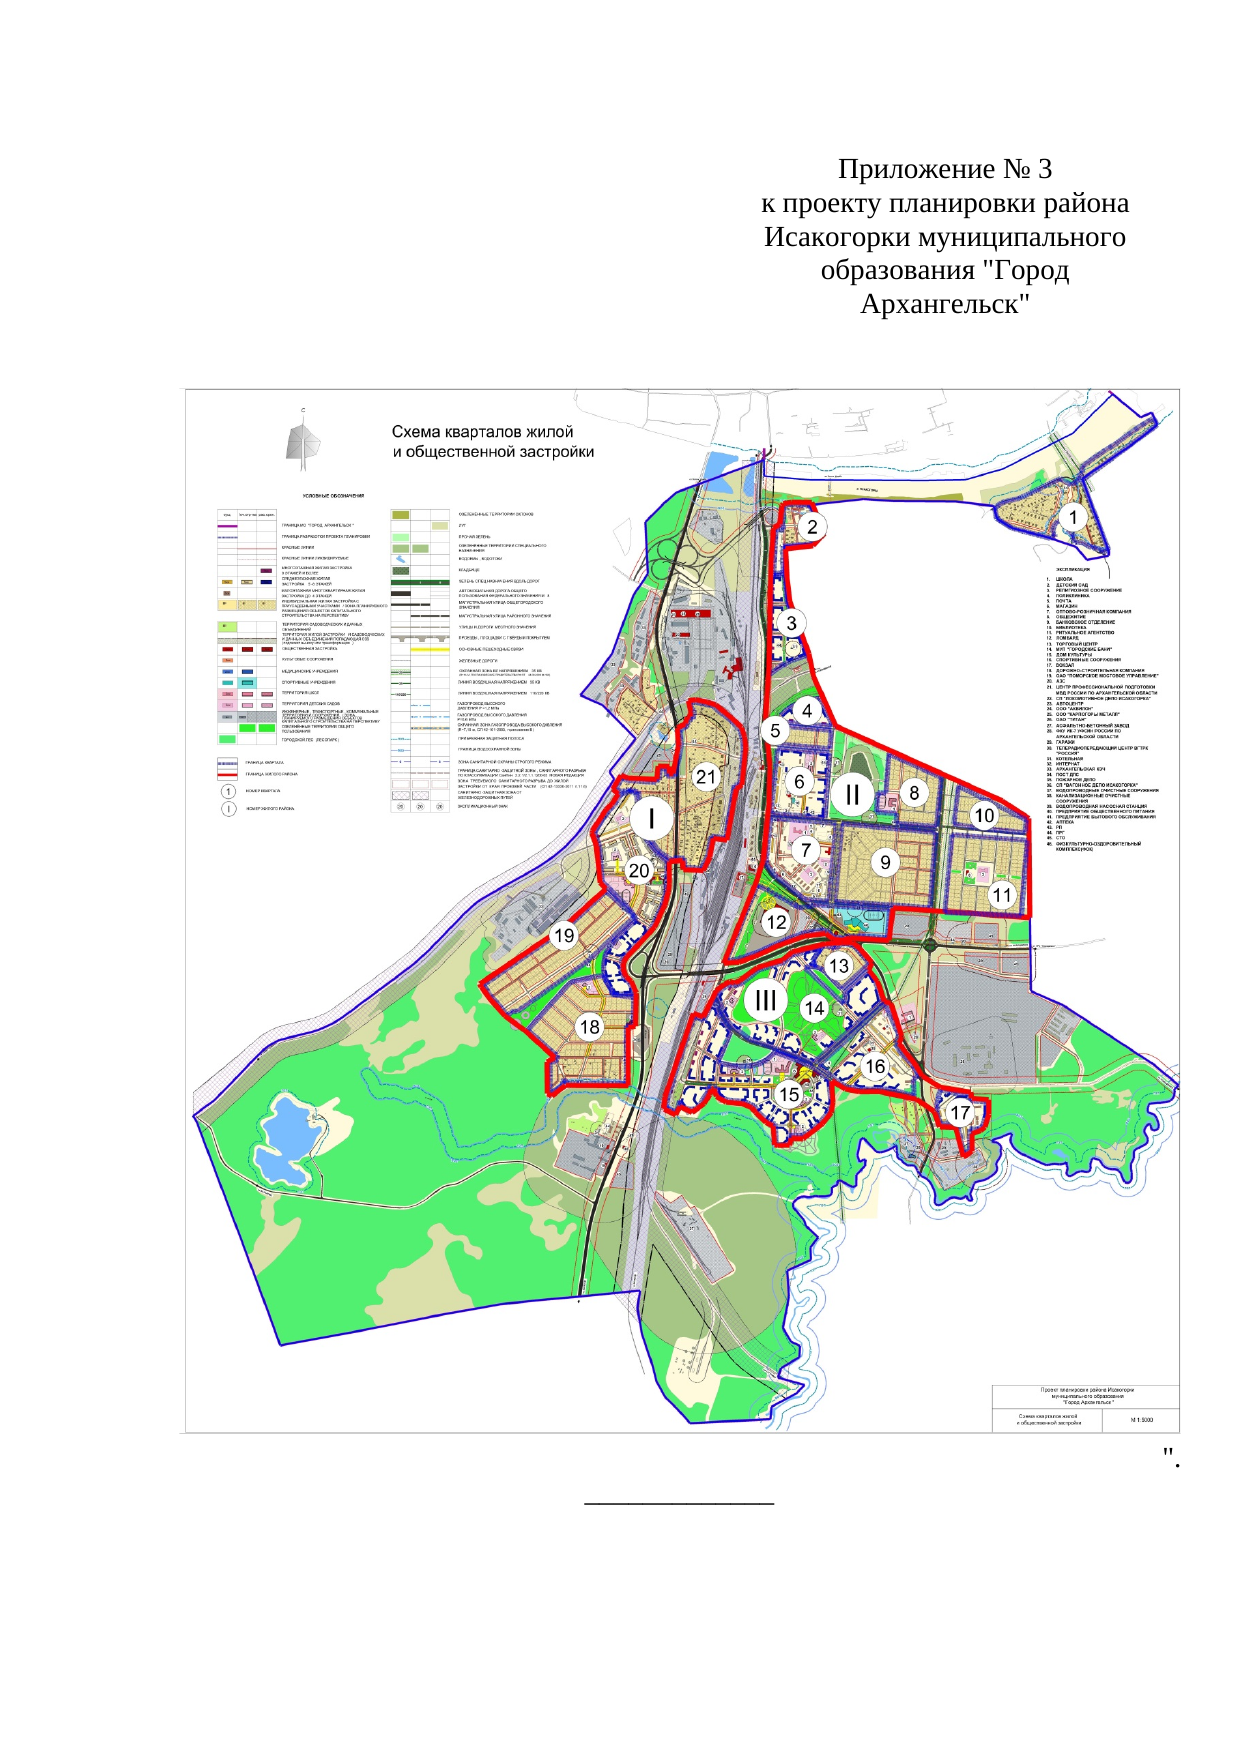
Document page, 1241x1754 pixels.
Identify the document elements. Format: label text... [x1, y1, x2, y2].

text ". [177, 1441, 1181, 1474]
picture [179, 386, 1181, 1435]
table_header Приложение № 3 [739, 152, 1152, 185]
text _____________ [177, 1474, 1181, 1508]
table_cell к проекту планировки района Исакогорки муниципального образования "Город Архангельск" [739, 185, 1152, 353]
